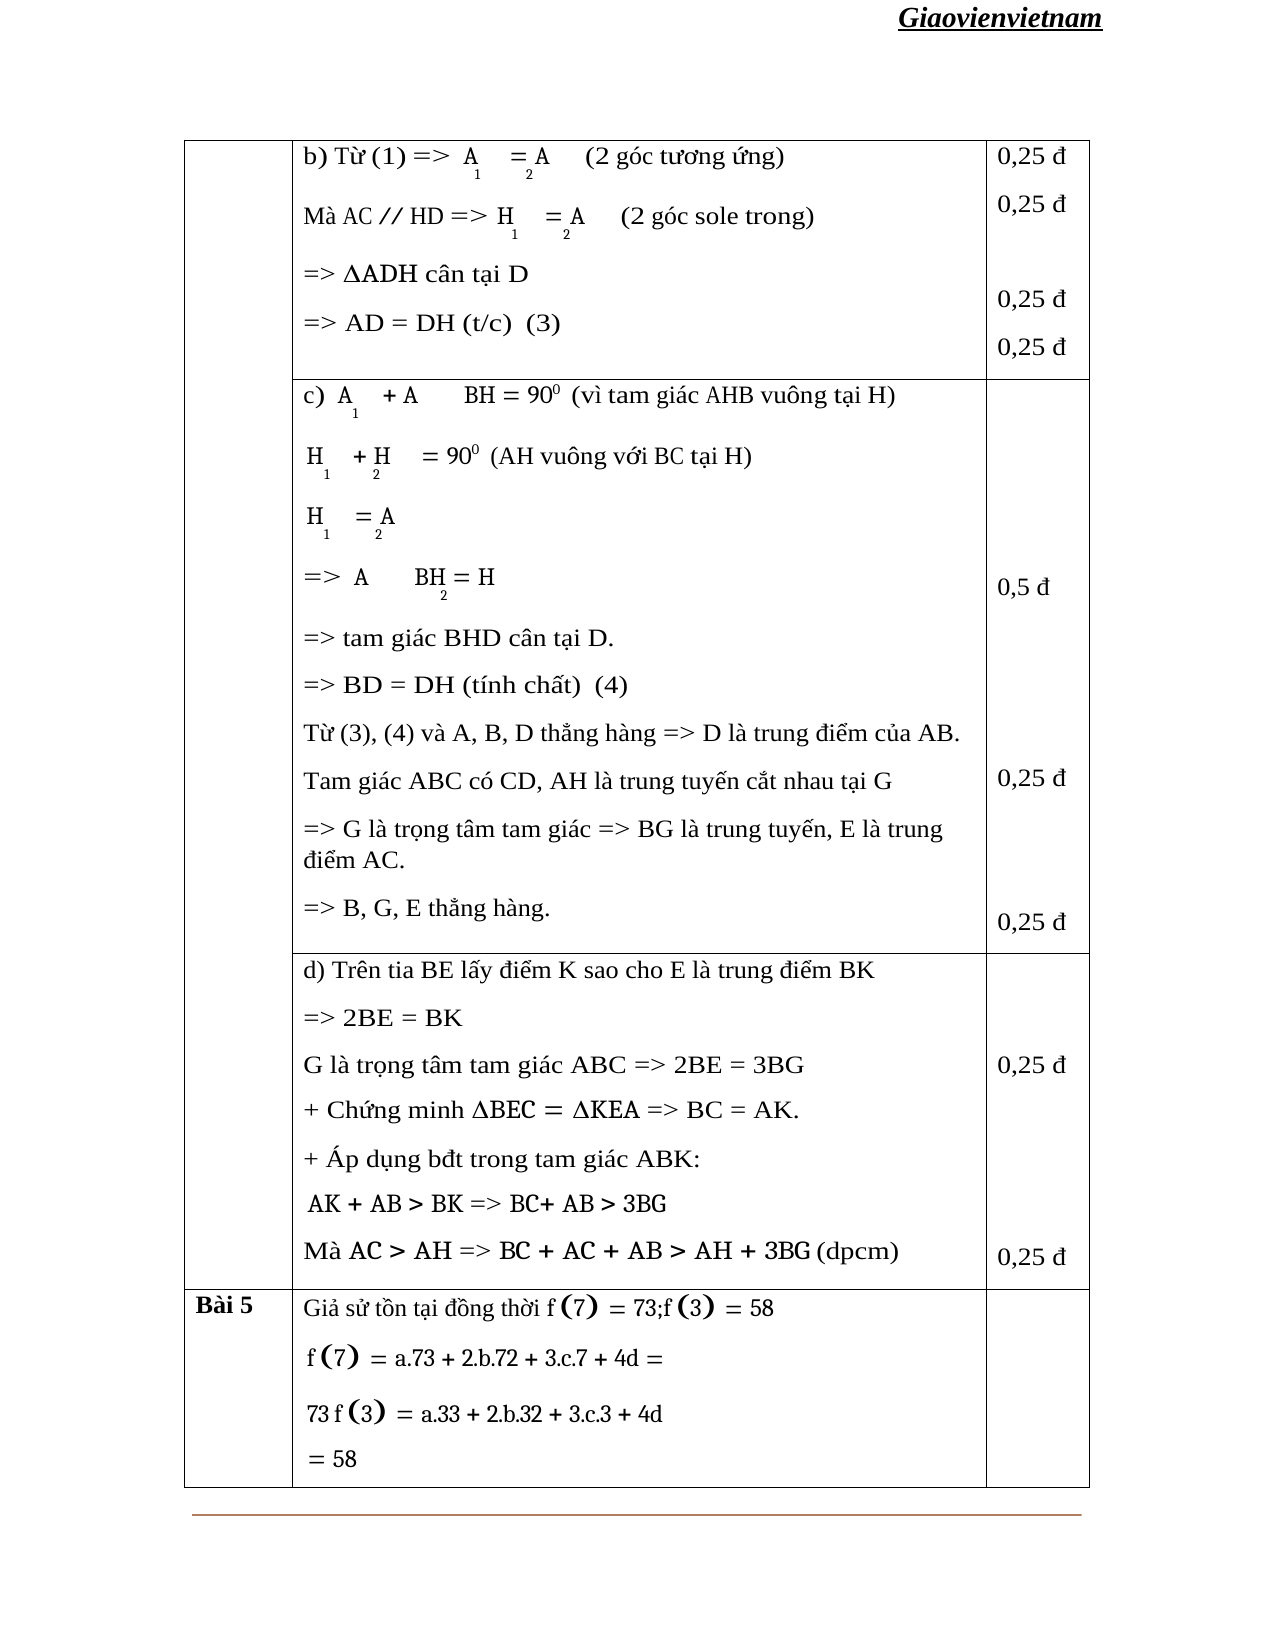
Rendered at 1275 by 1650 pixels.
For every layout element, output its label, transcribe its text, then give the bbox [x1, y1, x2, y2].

table_cell Bài 5 [185, 1290, 292, 1487]
table_header b) Từ (1) => A  A (2 góc tương ứng) 1 2 Mà AC // HD => H  A (2 góc sole trong) 1 2 => ADH cân tại D => AD = DH (t/c) (3) [293, 141, 986, 379]
table_cell Giả sử tồn tại đồng thời f 7  73;f 3  58 f 7  a.73  2.b.72  3.c.7  4d  73 f 3  a.33  2.b.32  3.c.3  4d  58 [293, 1290, 986, 1487]
table_cell 0,5 đ 0,25 đ 0,25 đ [987, 380, 1089, 953]
table_cell 0,25 đ 0,25 đ [987, 954, 1089, 1289]
table_cell [987, 1290, 1089, 1487]
table_cell c) A  ABH  900 (vì tam giác AHB vuông tại H) 1 H  H  900 (AH vuông với BC tại H) 1 2 H  A 1 2 => ABH  H 2 => tam giác BHD cân tại D. => BD = DH (tính chất) (4) Từ (3), (4) và A, B, D thẳng hàng => D là trung điểm của AB. Tam giác ABC có CD, AH là trung tuyến cắt nhau tại G => G là trọng tâm tam giác => BG là trung tuyến, E là trung điểm AC. => B, G, E thẳng hàng. [293, 380, 986, 953]
table_header [185, 141, 292, 1289]
table_header 0,25 đ 0,25 đ 0,25 đ 0,25 đ [987, 141, 1089, 379]
table_cell d) Trên tia BE lấy điểm K sao cho E là trung điểm BK => 2BE = BK G là trọng tâm tam giác ABC => 2BE = 3BG + Chứng minh BEC  KEA => BC = AK. + Áp dụng bđt trong tam giác ABK: AK  AB  BK => BC AB  3BG Mà AC  AH => BC  AC  AB  AH  3BG (dpcm) [293, 954, 986, 1289]
